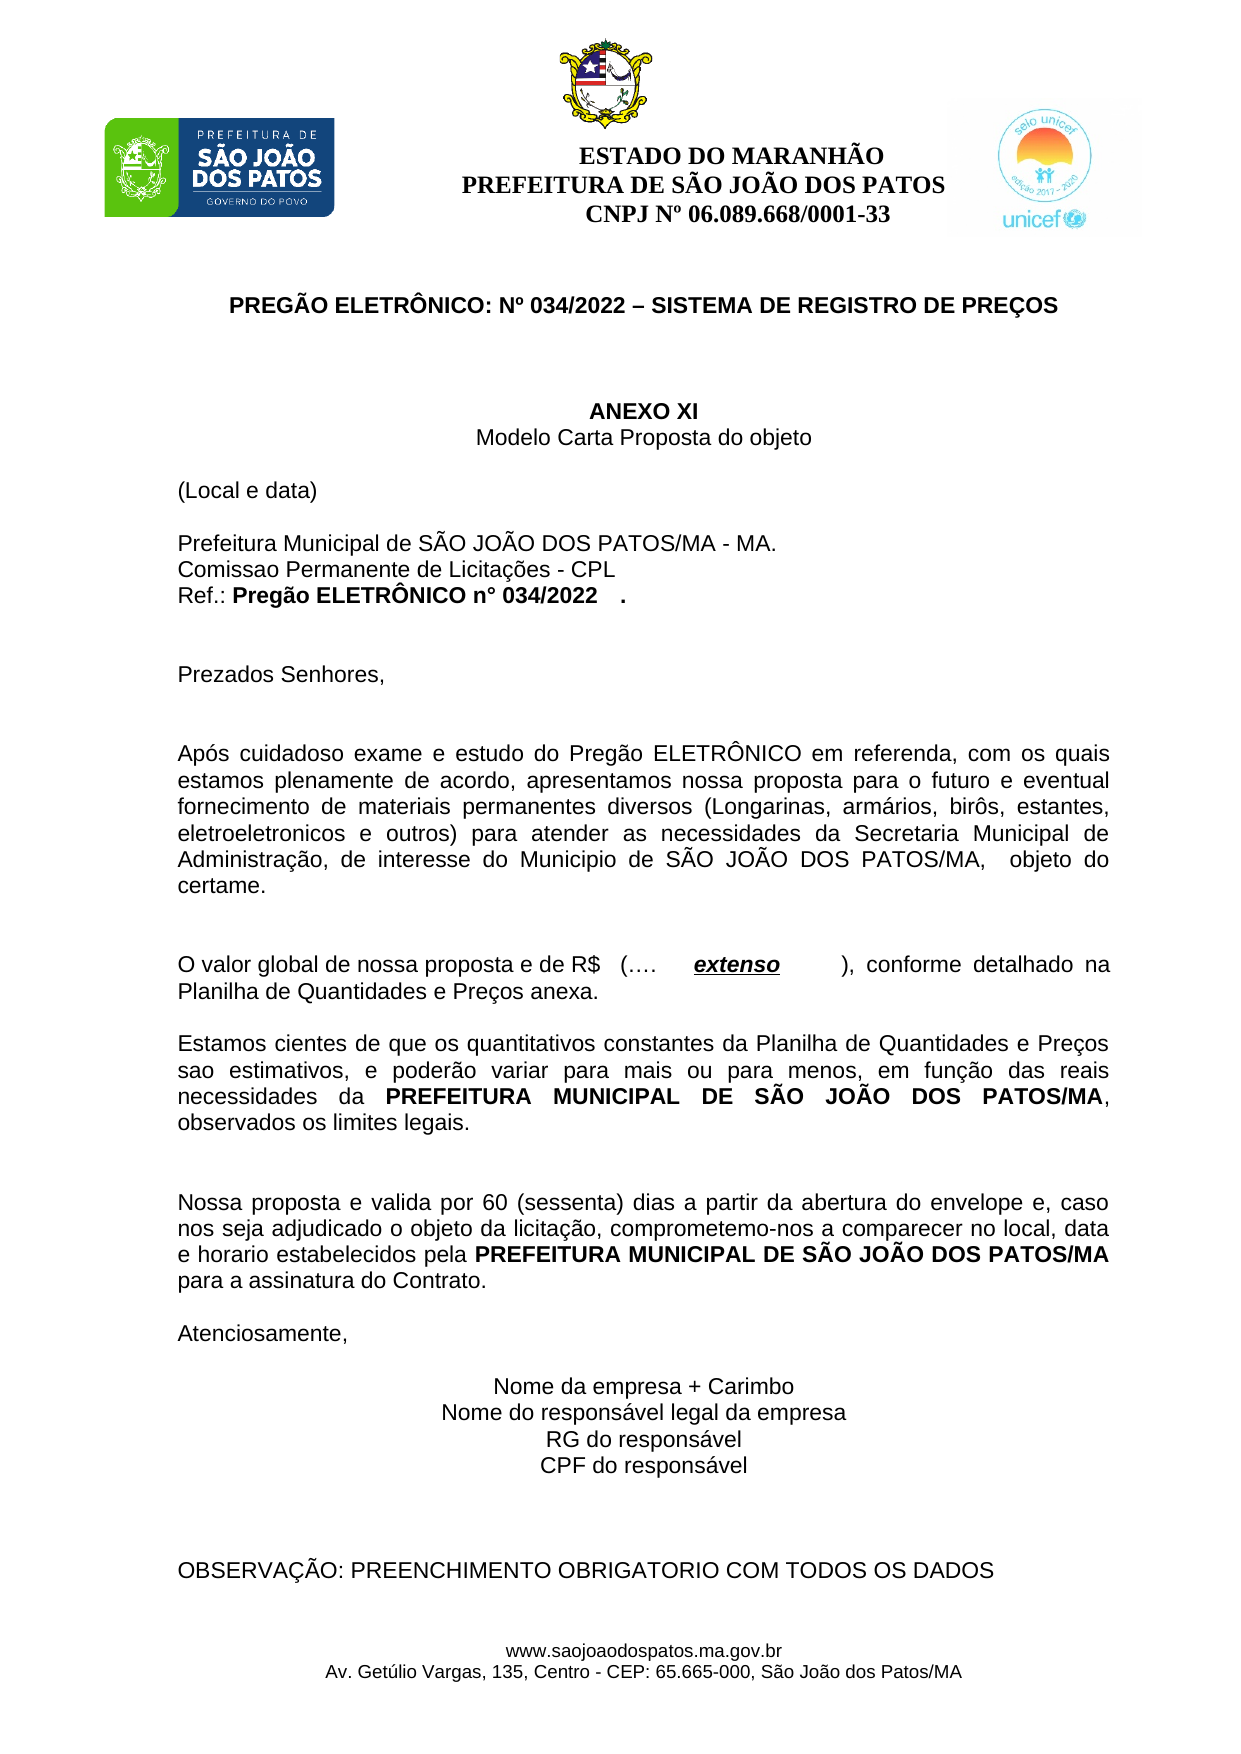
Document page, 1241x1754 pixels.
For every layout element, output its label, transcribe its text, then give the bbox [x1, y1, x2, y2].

text O valor global de nossa proposta e de R$ (…. extenso ), conforme detalhado na Planilha de Quantidades e Preços anexa. [177, 951, 1110, 1004]
text Prezados Senhores, [177, 661, 1110, 688]
picture [945, 98, 1142, 236]
text Nossa proposta e valida por 60 (sessenta) dias a partir da abertura do envelope e, caso nos seja adjudicado o objeto da licitação, comprometemo-nos a comparecer no local, data e horario estabelecidos pela PREFEITURA MUNICIPAL DE SÃO JOÃO DOS PATOS/MA para a assinatura do Contrato. [177, 1188, 1110, 1294]
text Nome da empresa + Carimbo Nome do responsável legal da empresa RG do responsável CPF do responsável [177, 1373, 1110, 1478]
text Estamos cientes de que os quantitativos constantes da Planilha de Quantidades e Preços sao estimativos, e poderão variar para mais ou para menos, em função das reais necessidades da PREFEITURA MUNICIPAL DE SÃO JOÃO DOS PATOS/MA, observados os limites legais. [177, 1030, 1110, 1136]
text (Local e data) [177, 477, 1110, 503]
picture [558, 37, 652, 135]
text Após cuidadoso exame e estudo do Pregão ELETRÔNICO em referenda, com os quais estamos plenamente de acordo, apresentamos nossa proposta para o futuro e eventual fornecimento de materiais permanentes diversos (Longarinas, armários, birôs, estantes, eletroeletronicos e outros) para atender as necessidades da Secretaria Municipal de Administração, de interesse do Municipio de SÃO JOÃO DOS PATOS/MA, objeto do certame. [177, 740, 1110, 898]
text Atenciosamente, [177, 1320, 1110, 1347]
text PREGÃO ELETRÔNICO: Nº 034/2022 – SISTEMA DE REGISTRO DE PREÇOS [177, 292, 1110, 319]
text Ref.: Pregão ELETRÔNICO n° 034/2022 . [177, 582, 1110, 609]
text ANEXO XI [177, 398, 1110, 424]
text Prefeitura Municipal de SÃO JOÃO DOS PATOS/MA - MA. [177, 529, 1110, 556]
text OBSERVAÇÃO: PREENCHIMENTO OBRIGATORIO COM TODOS OS DADOS [177, 1557, 1110, 1584]
text Modelo Carta Proposta do objeto [177, 424, 1110, 451]
text Comissao Permanente de Licitações - CPL [177, 556, 1110, 582]
picture [104, 118, 335, 217]
